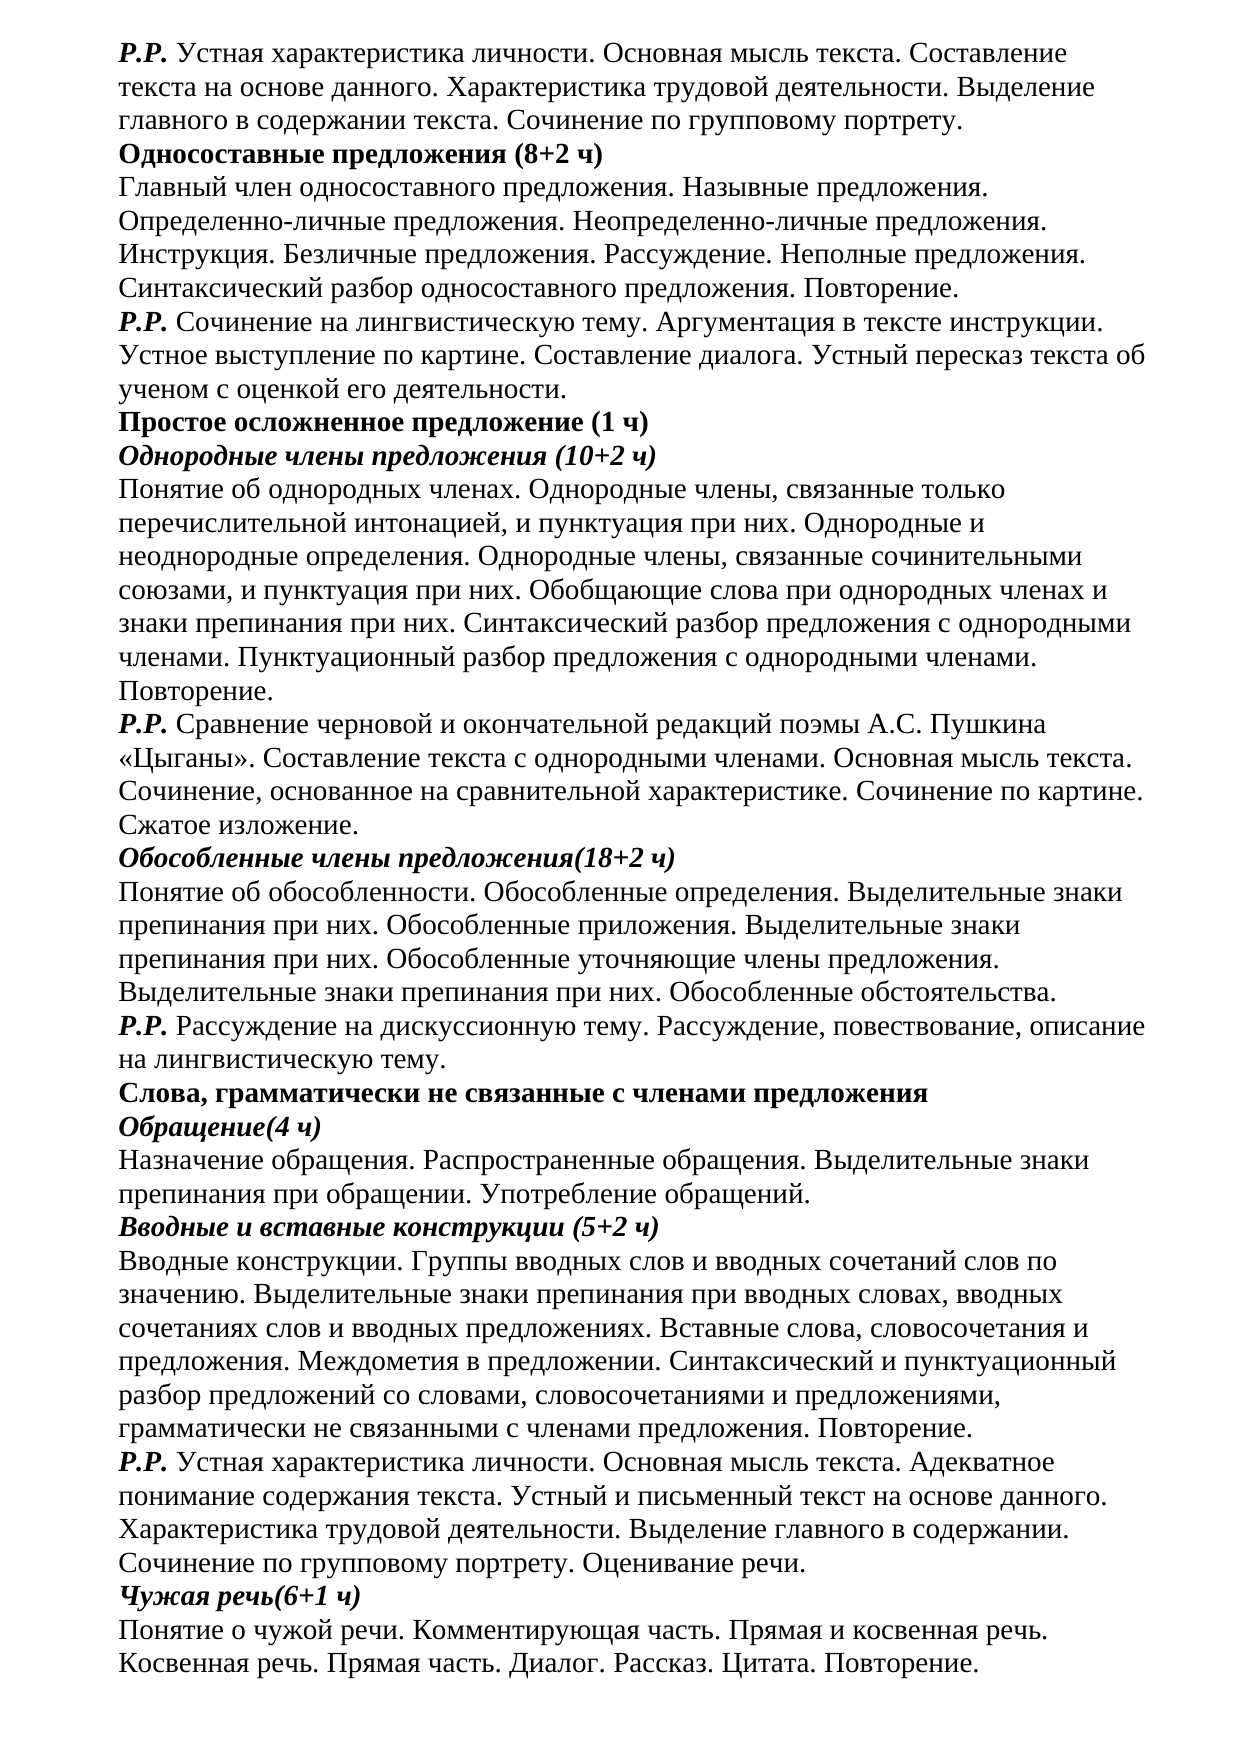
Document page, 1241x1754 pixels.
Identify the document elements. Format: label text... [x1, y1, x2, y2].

text Чужая речь(6+1 ч) [118, 1578, 1152, 1612]
text Вводные и вставные конструкции (5+2 ч) [118, 1209, 1152, 1243]
text Простое осложненное предложение (1 ч) [118, 404, 1152, 438]
text Односоставные предложения (8+2 ч) [118, 136, 1152, 169]
text Назначение обращения. Распространенные обращения. Выделительные знаки препинания при обращении. Употребление обращений. [118, 1142, 1152, 1209]
text P.P. Устная характеристика личности. Основная мысль текста. Адекватное понимание содержания текста. Устный и письменный текст на основе данного. Характеристика трудовой деятельности. Выделение главного в содержании. Сочинение по групповому портрету. Оценивание речи. [118, 1444, 1152, 1578]
text Главный член односоставного предложения. Назывные предложения. Определенно-личные предложения. Неопределенно-личные предложения. Инструкция. Безличные предложения. Рассуждение. Неполные предложения. Синтаксический разбор односоставного предложения. Повторение. [118, 169, 1152, 304]
text Понятие об обособленности. Обособленные определения. Выделительные знаки препинания при них. Обособленные приложения. Выделительные знаки препинания при них. Обособленные уточняющие члены предложения. Выделительные знаки препинания при них. Обособленные обстоятельства. [118, 874, 1152, 1008]
text Обособленные члены предложения(18+2 ч) [118, 840, 1152, 874]
text Понятие о чужой речи. Комментирующая часть. Прямая и косвенная речь. Косвенная речь. Прямая часть. Диалог. Рассказ. Цитата. Повторение. [118, 1612, 1152, 1679]
text Слова, грамматически не связанные с членами предложения [118, 1075, 1152, 1109]
text P.P. Устная характеристика личности. Основная мысль текста. Составление текста на основе данного. Характеристика трудовой деятельности. Выделение главного в содержании текста. Сочинение по групповому портрету. [118, 35, 1152, 136]
text Однородные члены предложения (10+2 ч) [118, 438, 1152, 471]
text Вводные конструкции. Группы вводных слов и вводных сочетаний слов по значению. Выделительные знаки препинания при вводных словах, вводных сочетаниях слов и вводных предложениях. Вставные слова, словосочетания и предложения. Междометия в предложении. Синтаксический и пунктуационный разбор предложений со словами, словосочетаниями и предложениями, грамматически не связанными с членами предложения. Повторение. [118, 1243, 1152, 1444]
text P.P. Сравнение черновой и окончательной редакций поэмы А.С. Пушкина «Цыганы». Составление текста с однородными членами. Основная мысль текста. Сочинение, основанное на сравнительной характеристике. Сочинение по картине. Сжатое изложение. [118, 706, 1152, 840]
text P.P. Рассуждение на дискуссионную тему. Рассуждение, повествование, описание на лингвистическую тему. [118, 1008, 1152, 1075]
text Понятие об однородных членах. Однородные члены, связанные только перечислительной интонацией, и пунктуация при них. Однородные и неоднородные определения. Однородные члены, связанные сочинительными союзами, и пунктуация при них. Обобщающие слова при однородных членах и знаки препинания при них. Синтаксический разбор предложения с однородными членами. Пунктуационный разбор предложения с однородными членами. Повторение. [118, 471, 1152, 706]
text Обращение(4 ч) [118, 1109, 1152, 1142]
text P.P. Сочинение на лингвистическую тему. Аргументация в тексте инструкции. Устное выступление по картине. Составление диалога. Устный пересказ текста об ученом с оценкой его деятельности. [118, 304, 1152, 404]
